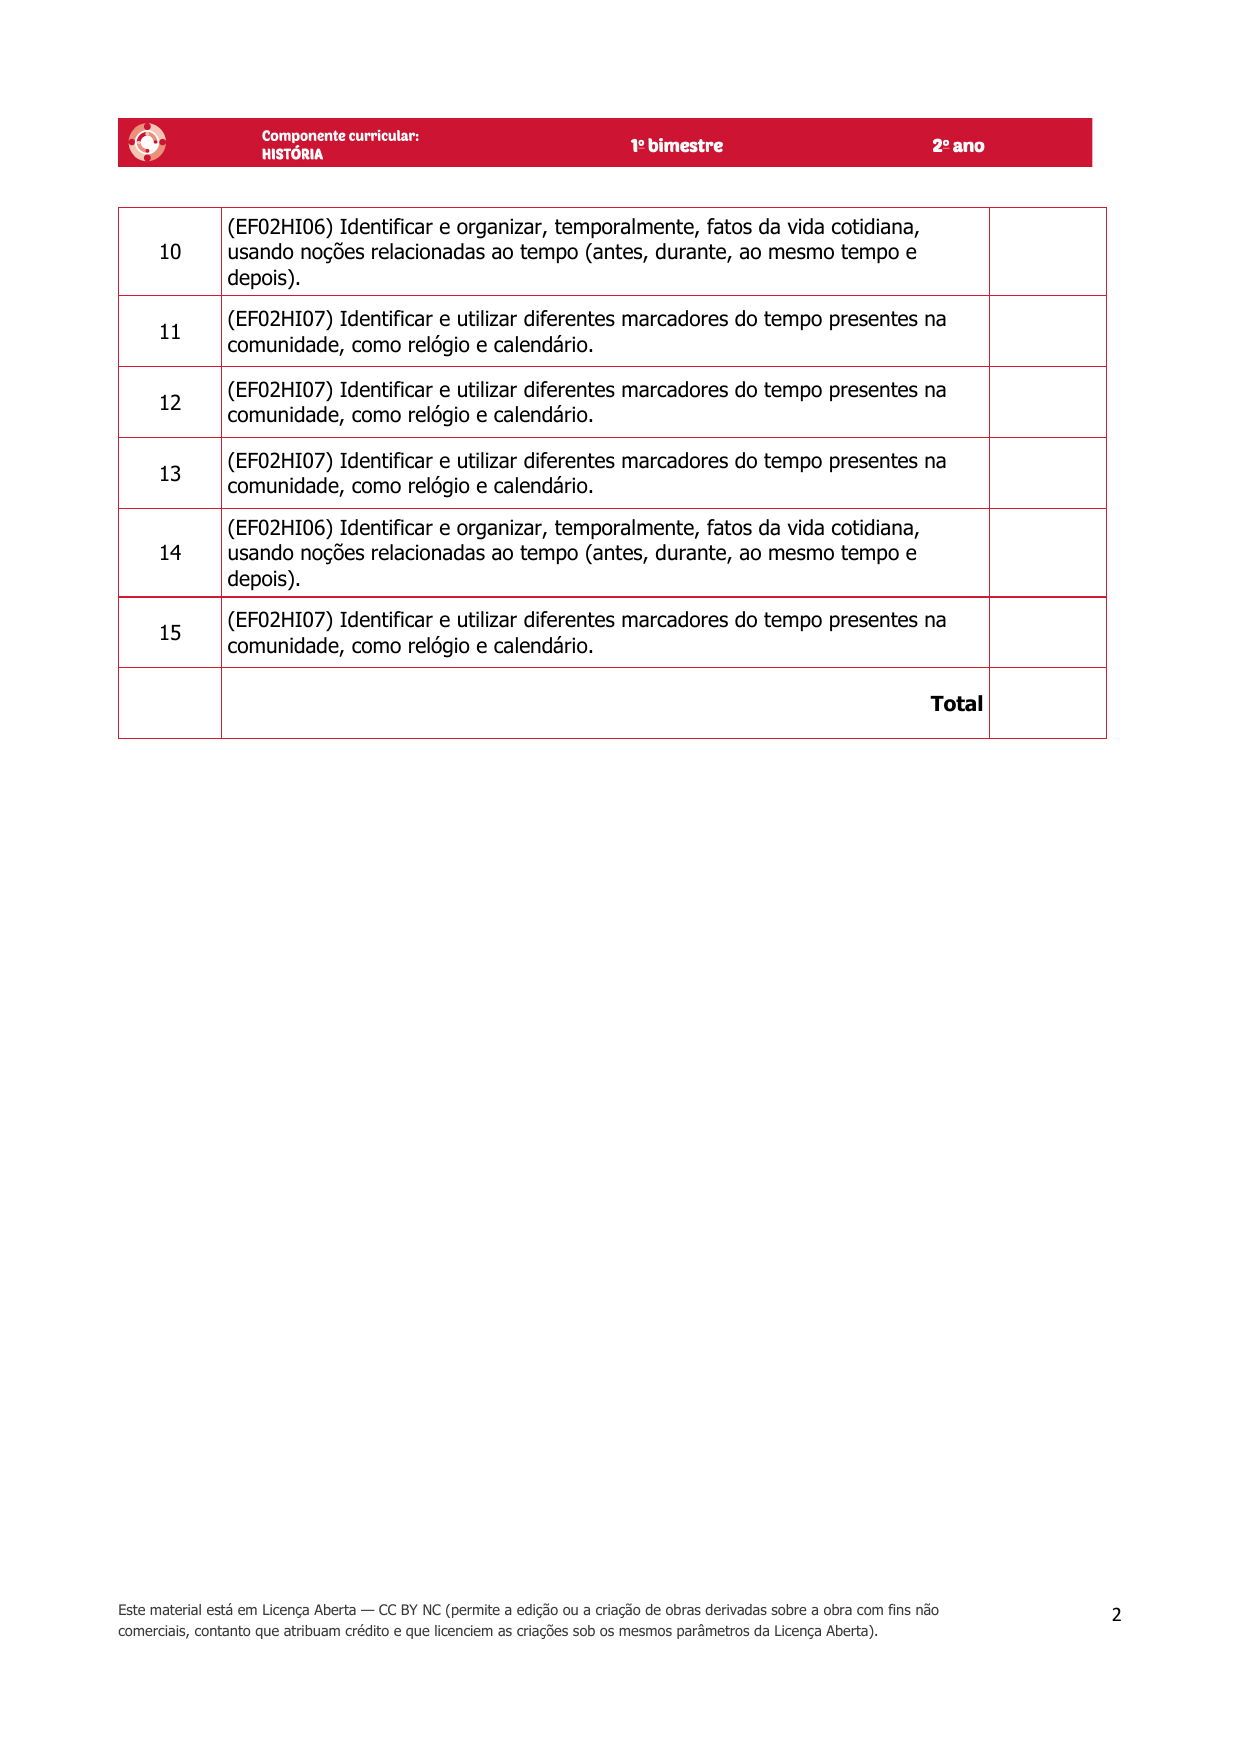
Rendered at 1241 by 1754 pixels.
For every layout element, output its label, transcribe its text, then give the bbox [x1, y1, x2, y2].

table_cell [990, 438, 1106, 508]
table_cell (EF02HI07) Identificar e utilizar diferentes marcadores do tempo presentes na comunidade, como relógio e calendário. [222, 367, 989, 437]
table_cell 14 [119, 509, 221, 596]
table_cell [990, 668, 1106, 738]
table_cell Total [222, 668, 989, 738]
table_cell 11 [119, 296, 221, 366]
table_cell 12 [119, 367, 221, 437]
table_cell (EF02HI07) Identificar e utilizar diferentes marcadores do tempo presentes na comunidade, como relógio e calendário. [222, 296, 989, 366]
table_cell [119, 668, 221, 738]
picture [118, 118, 1093, 167]
table_cell (EF02HI06) Identificar e organizar, temporalmente, fatos da vida cotidiana, usando noções relacionadas ao tempo (antes, durante, ao mesmo tempo e depois). [222, 509, 989, 596]
table_cell [990, 367, 1106, 437]
table_cell [990, 598, 1106, 667]
table_cell (EF02HI07) Identificar e utilizar diferentes marcadores do tempo presentes na comunidade, como relógio e calendário. [222, 598, 989, 667]
table_cell (EF02HI07) Identificar e utilizar diferentes marcadores do tempo presentes na comunidade, como relógio e calendário. [222, 438, 989, 508]
table_cell 15 [119, 598, 221, 667]
table_header [990, 208, 1106, 295]
table_cell [990, 509, 1106, 596]
table_header (EF02HI06) Identificar e organizar, temporalmente, fatos da vida cotidiana, usando noções relacionadas ao tempo (antes, durante, ao mesmo tempo e depois). [222, 208, 989, 295]
table_header 10 [119, 208, 221, 295]
table_cell 13 [119, 438, 221, 508]
table_cell [990, 296, 1106, 366]
